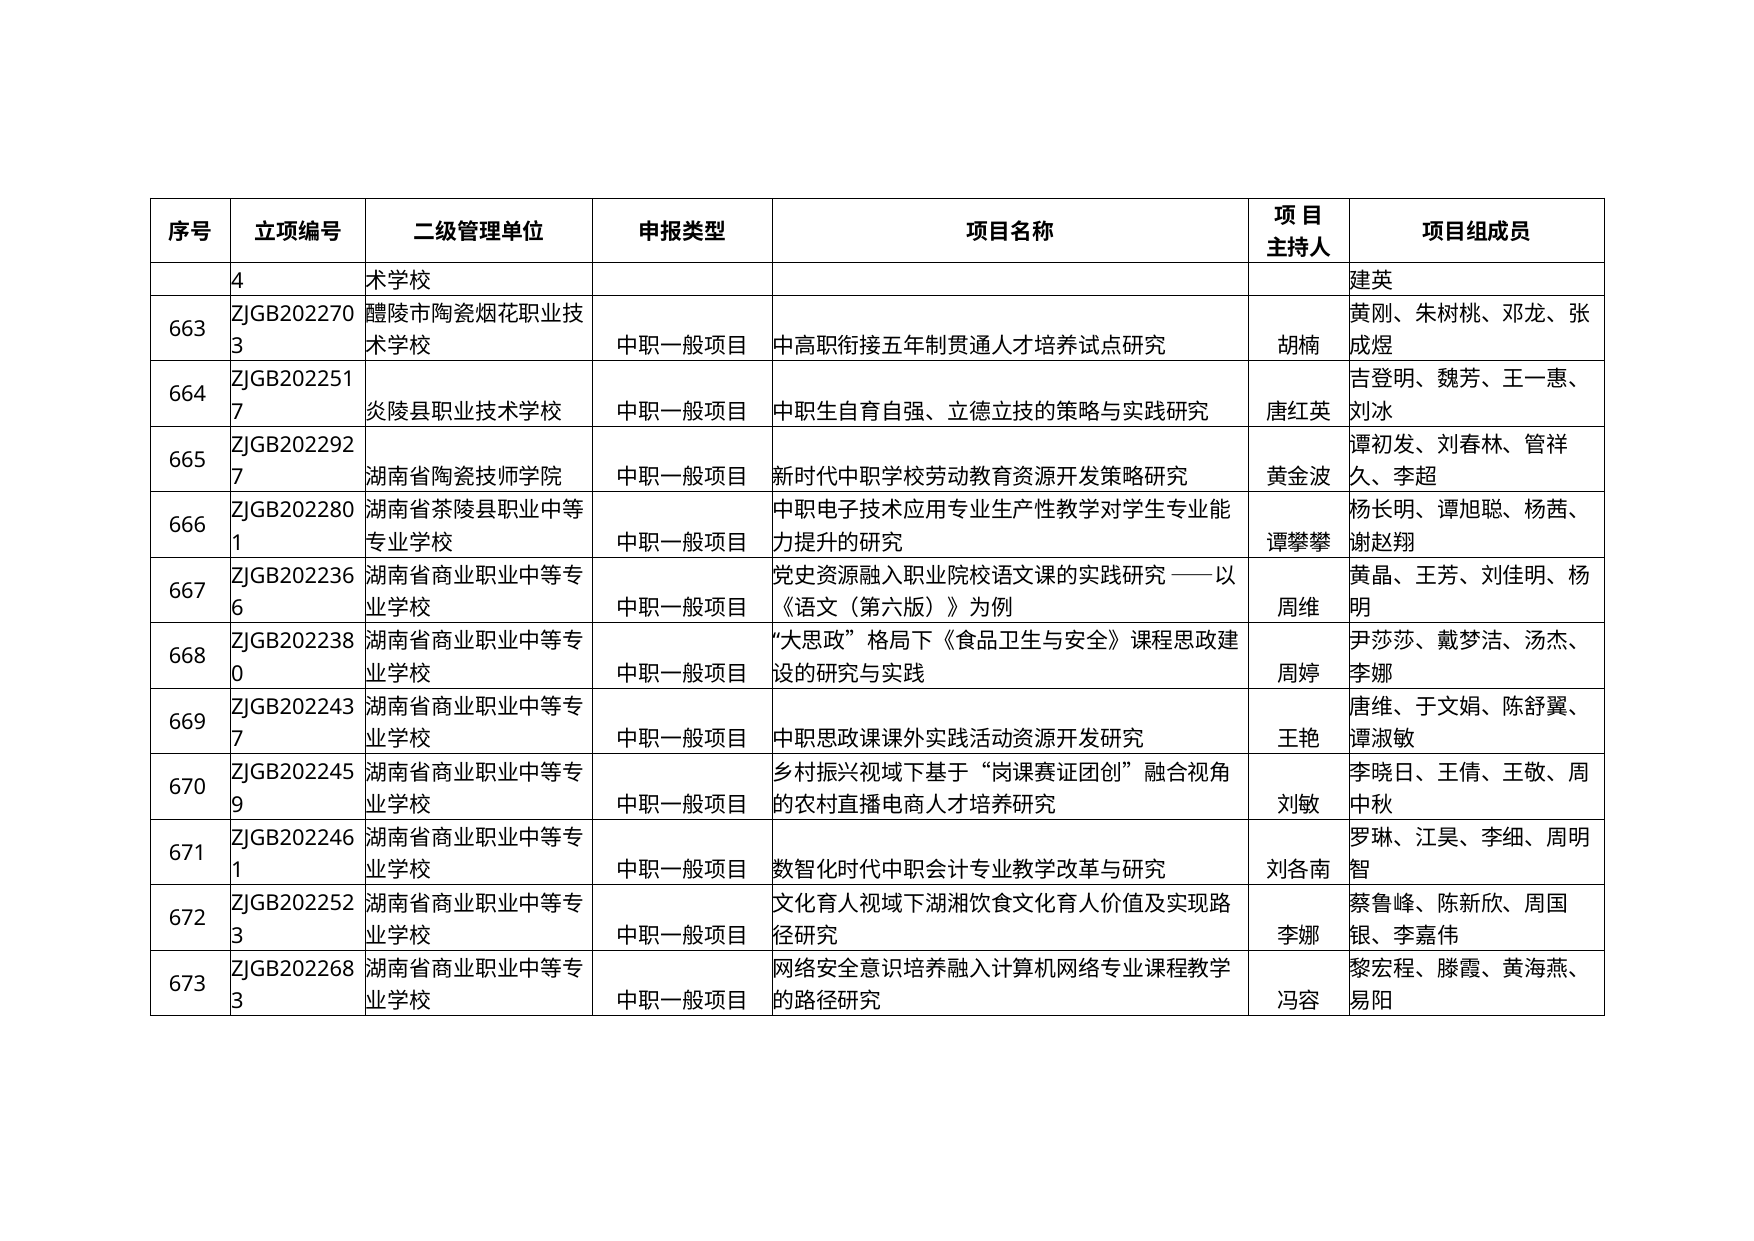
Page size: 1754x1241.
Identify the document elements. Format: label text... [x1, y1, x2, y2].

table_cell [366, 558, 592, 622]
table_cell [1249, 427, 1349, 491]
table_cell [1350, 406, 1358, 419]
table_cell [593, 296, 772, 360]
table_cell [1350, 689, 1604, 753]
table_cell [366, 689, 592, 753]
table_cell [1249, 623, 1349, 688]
table_header 立项编号 [231, 199, 365, 261]
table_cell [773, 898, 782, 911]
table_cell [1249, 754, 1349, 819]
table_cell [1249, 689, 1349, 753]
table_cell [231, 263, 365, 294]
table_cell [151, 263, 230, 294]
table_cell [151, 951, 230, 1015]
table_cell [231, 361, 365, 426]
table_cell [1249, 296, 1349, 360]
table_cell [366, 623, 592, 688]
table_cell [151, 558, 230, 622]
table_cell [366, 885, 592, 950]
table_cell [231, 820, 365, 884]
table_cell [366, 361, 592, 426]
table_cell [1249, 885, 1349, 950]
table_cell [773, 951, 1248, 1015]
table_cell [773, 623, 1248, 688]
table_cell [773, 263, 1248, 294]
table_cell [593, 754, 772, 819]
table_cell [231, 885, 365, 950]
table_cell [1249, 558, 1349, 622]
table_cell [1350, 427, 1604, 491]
table_header 申报类型 [593, 199, 772, 261]
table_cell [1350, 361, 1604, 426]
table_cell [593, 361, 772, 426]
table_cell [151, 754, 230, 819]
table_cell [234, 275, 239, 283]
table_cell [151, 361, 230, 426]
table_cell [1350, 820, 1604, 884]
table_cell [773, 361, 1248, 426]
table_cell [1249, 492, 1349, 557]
table_header 项 目 主持人 [1249, 199, 1349, 261]
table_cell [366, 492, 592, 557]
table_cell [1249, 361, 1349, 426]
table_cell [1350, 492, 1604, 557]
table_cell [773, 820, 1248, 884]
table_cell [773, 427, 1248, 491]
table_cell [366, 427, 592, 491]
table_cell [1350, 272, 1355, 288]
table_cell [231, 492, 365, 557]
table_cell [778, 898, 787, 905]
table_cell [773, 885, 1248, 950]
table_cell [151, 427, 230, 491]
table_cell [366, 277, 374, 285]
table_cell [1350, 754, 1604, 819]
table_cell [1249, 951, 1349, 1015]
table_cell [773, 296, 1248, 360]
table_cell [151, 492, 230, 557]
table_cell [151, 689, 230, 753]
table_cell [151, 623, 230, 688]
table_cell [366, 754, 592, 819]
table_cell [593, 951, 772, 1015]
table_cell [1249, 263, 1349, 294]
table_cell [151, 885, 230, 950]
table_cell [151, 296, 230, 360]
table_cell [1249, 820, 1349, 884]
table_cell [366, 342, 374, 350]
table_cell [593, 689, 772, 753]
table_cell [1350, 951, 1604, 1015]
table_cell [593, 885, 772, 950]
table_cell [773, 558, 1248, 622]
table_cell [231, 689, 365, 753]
table_header 项目组成员 [1350, 199, 1604, 261]
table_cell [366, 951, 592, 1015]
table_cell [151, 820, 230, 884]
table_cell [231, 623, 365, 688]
table_header 项目名称 [773, 199, 1248, 261]
table_header 序号 [151, 199, 230, 261]
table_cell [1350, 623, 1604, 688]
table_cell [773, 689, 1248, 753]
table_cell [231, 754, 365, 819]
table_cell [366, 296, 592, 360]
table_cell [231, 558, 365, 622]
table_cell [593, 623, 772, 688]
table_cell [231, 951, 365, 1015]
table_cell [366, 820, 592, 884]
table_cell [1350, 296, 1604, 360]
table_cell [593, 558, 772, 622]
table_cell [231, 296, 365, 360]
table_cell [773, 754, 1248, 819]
table_header 二级管理单位 [366, 199, 592, 261]
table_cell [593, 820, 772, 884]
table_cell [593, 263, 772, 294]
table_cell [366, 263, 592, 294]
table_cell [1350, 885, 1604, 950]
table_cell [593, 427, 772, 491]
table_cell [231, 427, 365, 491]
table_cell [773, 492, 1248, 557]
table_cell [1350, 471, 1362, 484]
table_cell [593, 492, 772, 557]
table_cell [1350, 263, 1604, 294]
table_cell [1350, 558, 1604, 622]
